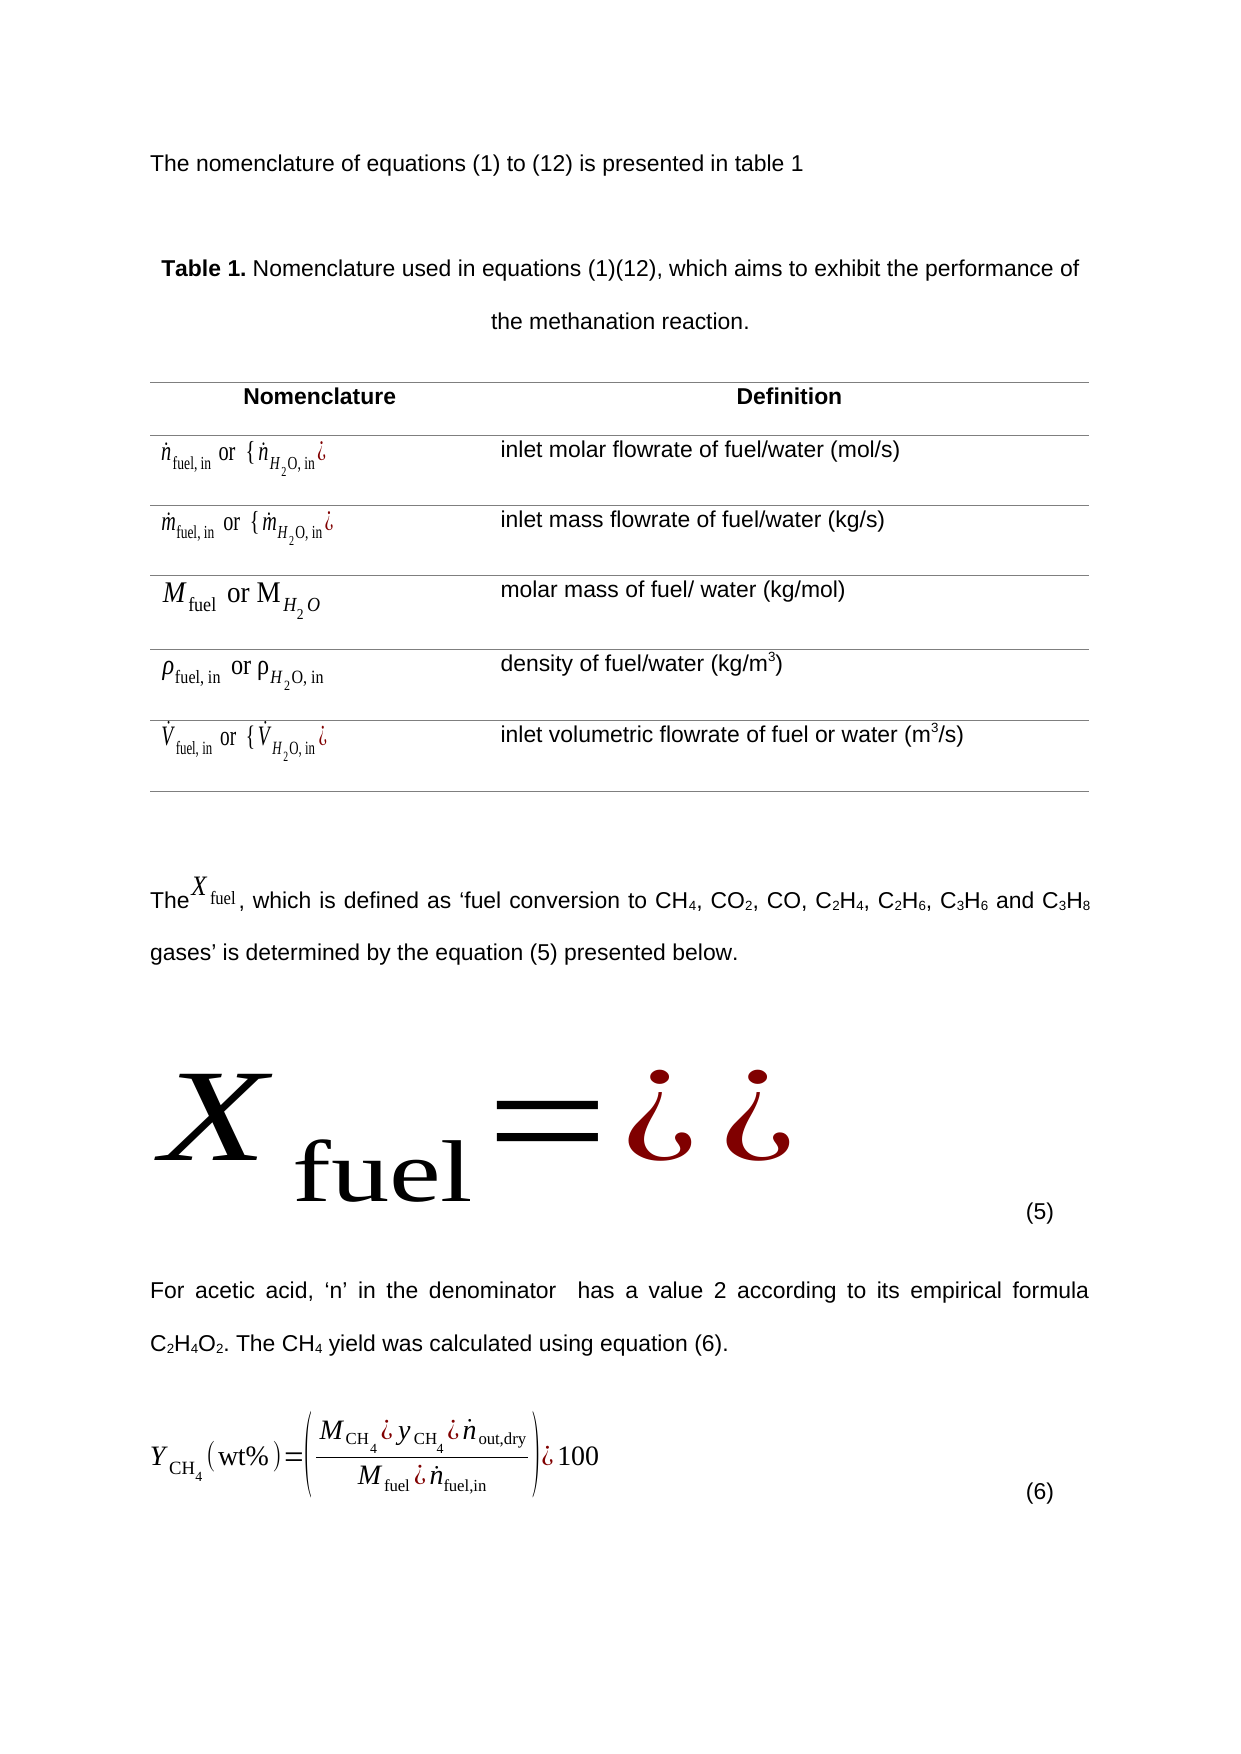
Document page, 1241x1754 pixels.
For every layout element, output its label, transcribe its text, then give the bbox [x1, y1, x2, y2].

table_cell [150, 436, 489, 505]
text (6) [150, 1409, 1090, 1504]
table_cell inlet mass flowrate of fuel/water (kg/s) [489, 506, 1089, 575]
text For acetic acid, ‘n’ in the denominator has a value 2 according to its empirical formula C2H4O2. The CH4 yield was calculated using equation (6). [150, 1277, 1090, 1356]
text The, which is defined as ‘fuel conversion to CH4, CO2, CO, C2H4, C2H6, C3H6 and C3H8 gases’ is determined by the equation (5) presented below. [150, 871, 1090, 966]
table_cell inlet molar flowrate of fuel/water (mol/s) [489, 436, 1089, 505]
table_cell [150, 650, 489, 719]
text (5) [150, 1045, 1090, 1225]
table_cell [150, 576, 489, 648]
table_cell [150, 506, 489, 575]
table_cell density of fuel/water (kg/m3) [489, 650, 1089, 719]
table_header Nomenclature [150, 383, 489, 435]
text Table 1. Nomenclature used in equations (1)(12), which aims to exhibit the performance of the methanation reaction. [150, 255, 1090, 334]
table_header Definition [489, 383, 1089, 435]
table_cell inlet volumetric flowrate of fuel or water (m3/s) [489, 721, 1089, 791]
text The nomenclature of equations (1) to (12) is presented in table 1 [150, 150, 1090, 176]
table_cell [150, 721, 489, 791]
table_cell molar mass of fuel/ water (kg/mol) [489, 576, 1089, 648]
